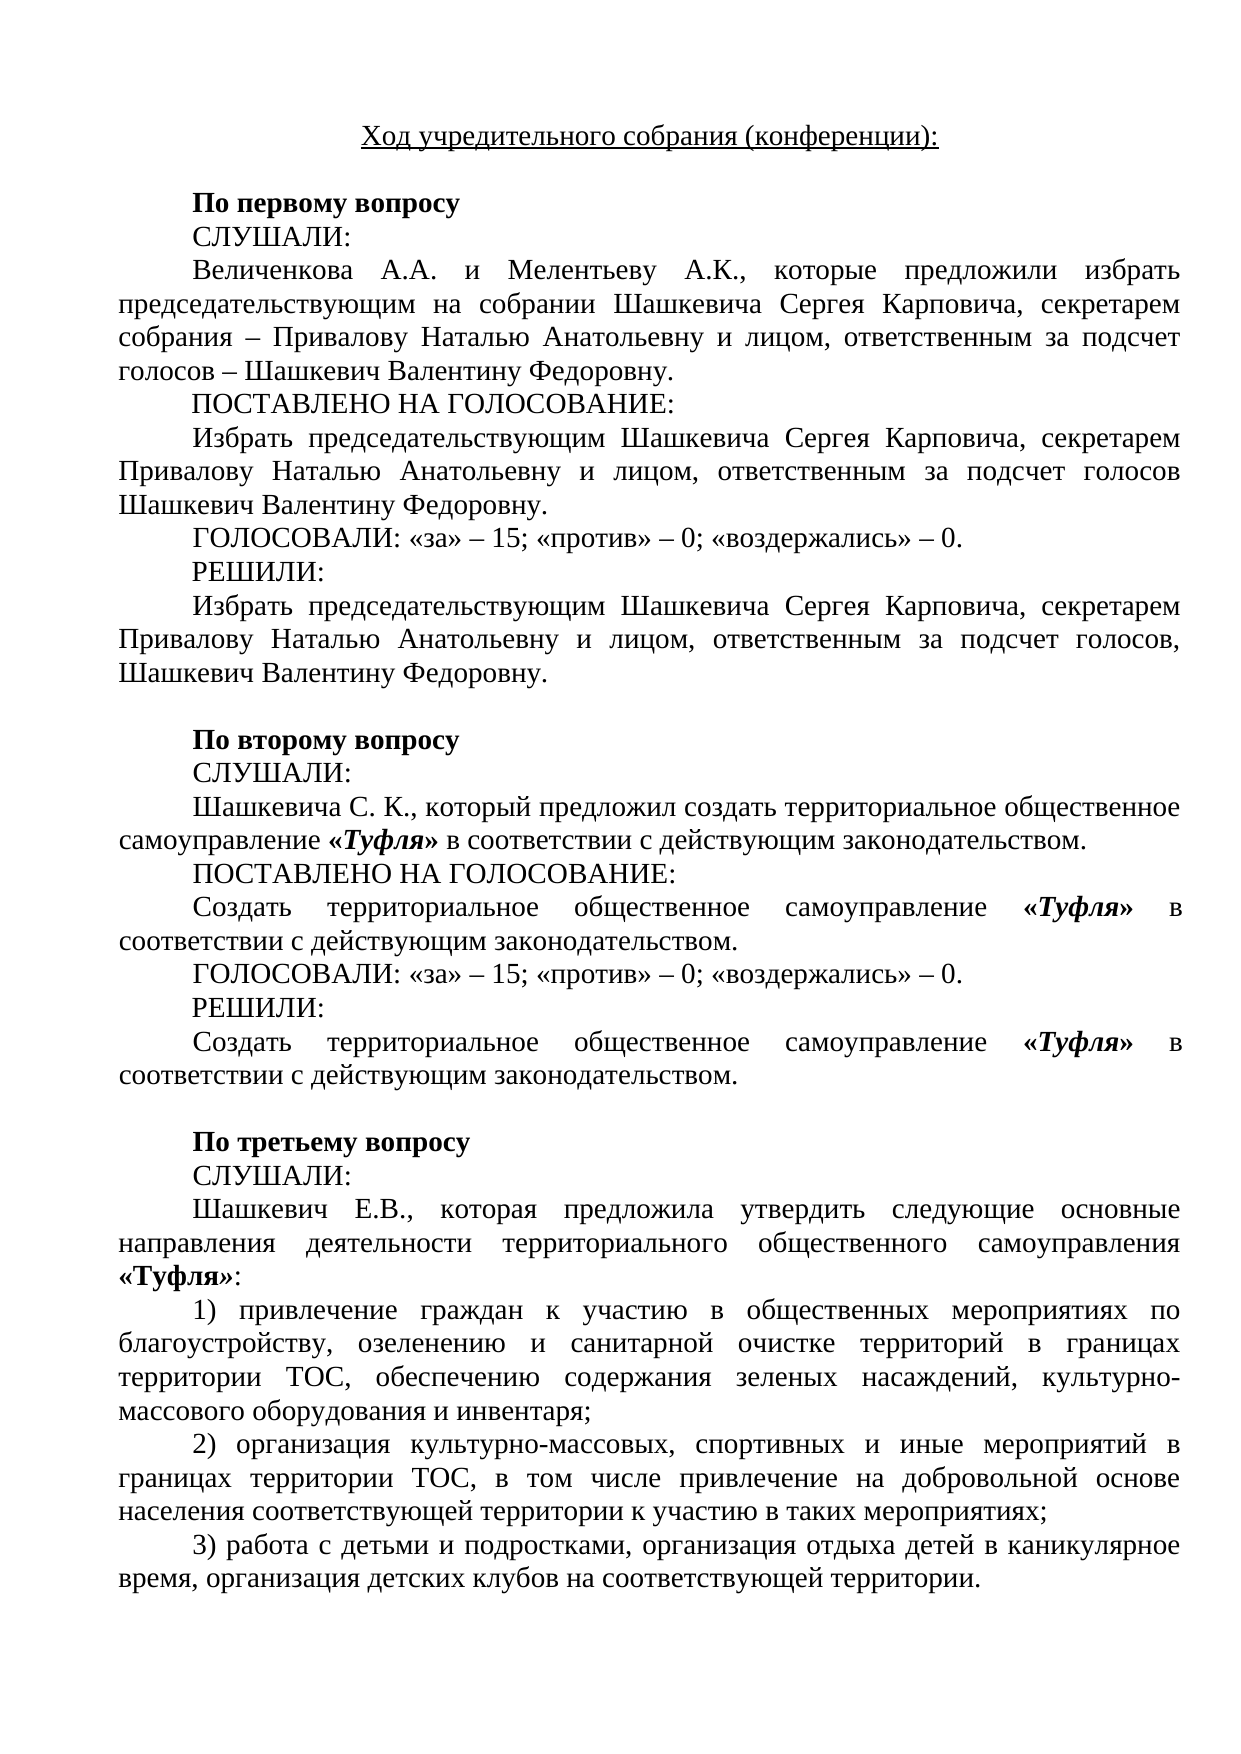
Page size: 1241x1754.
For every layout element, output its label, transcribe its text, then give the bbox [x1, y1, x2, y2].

text По первому вопросу [118, 185, 1181, 219]
text Создать территориальное общественное самоуправление «Туфля» в соответствии с действующим законодательством. [118, 1024, 1183, 1091]
text ГОЛОСОВАЛИ: «за» – 15; «против» – 0; «воздержались» – 0. [118, 521, 1181, 554]
text Избрать председательствующим Шашкевича Сергея Карповича, секретарем Привалову Наталью Анатольевну и лицом, ответственным за подсчет голосов Шашкевич Валентину Федоровну. [118, 420, 1181, 521]
text РЕШИЛИ: [118, 554, 1181, 588]
text 3) работа с детьми и подростками, организация отдыха детей в каникулярное время, организация детских клубов на соответствующей территории. [118, 1527, 1181, 1594]
text ПОСТАВЛЕНО НА ГОЛОСОВАНИЕ: [191, 386, 1181, 420]
text слушали: [118, 1158, 1181, 1191]
text Шашкевича С. К., который предложил создать территориальное общественное самоуправление «Туфля» в соответствии с действующим законодательством. [118, 789, 1181, 856]
text Избрать председательствующим Шашкевича Сергея Карповича, секретарем Привалову Наталью Анатольевну и лицом, ответственным за подсчет голосов, Шашкевич Валентину Федоровну. [118, 588, 1181, 688]
text Шашкевич Е.В., которая предложила утвердить следующие основные направления деятельности территориального общественного самоуправления «Туфля»: [118, 1191, 1181, 1292]
text Величенкова А.А. и Мелентьеву А.К., которые предложили избрать председательствующим на собрании Шашкевича Сергея Карповича, секретарем собрания – Привалову Наталью Анатольевну и лицом, ответственным за подсчет голосов – Шашкевич Валентину Федоровну. [118, 252, 1181, 386]
text ГОЛОСОВАЛИ: «за» – 15; «против» – 0; «воздержались» – 0. [118, 957, 1181, 990]
text слушали: [118, 755, 1181, 789]
text Ход учредительного собрания (конференции): [118, 118, 1181, 152]
text СЛУШАЛИ: [118, 219, 1181, 252]
text РЕШИЛИ: [118, 990, 1181, 1024]
text Создать территориальное общественное самоуправление «Туфля» в соответствии с действующим законодательством. [118, 889, 1183, 957]
text ПОСТАВЛЕНО НА ГОЛОСОВАНИЕ: [118, 856, 1181, 889]
text По третьему вопросу [118, 1124, 1181, 1158]
text По второму вопросу [118, 722, 1181, 755]
